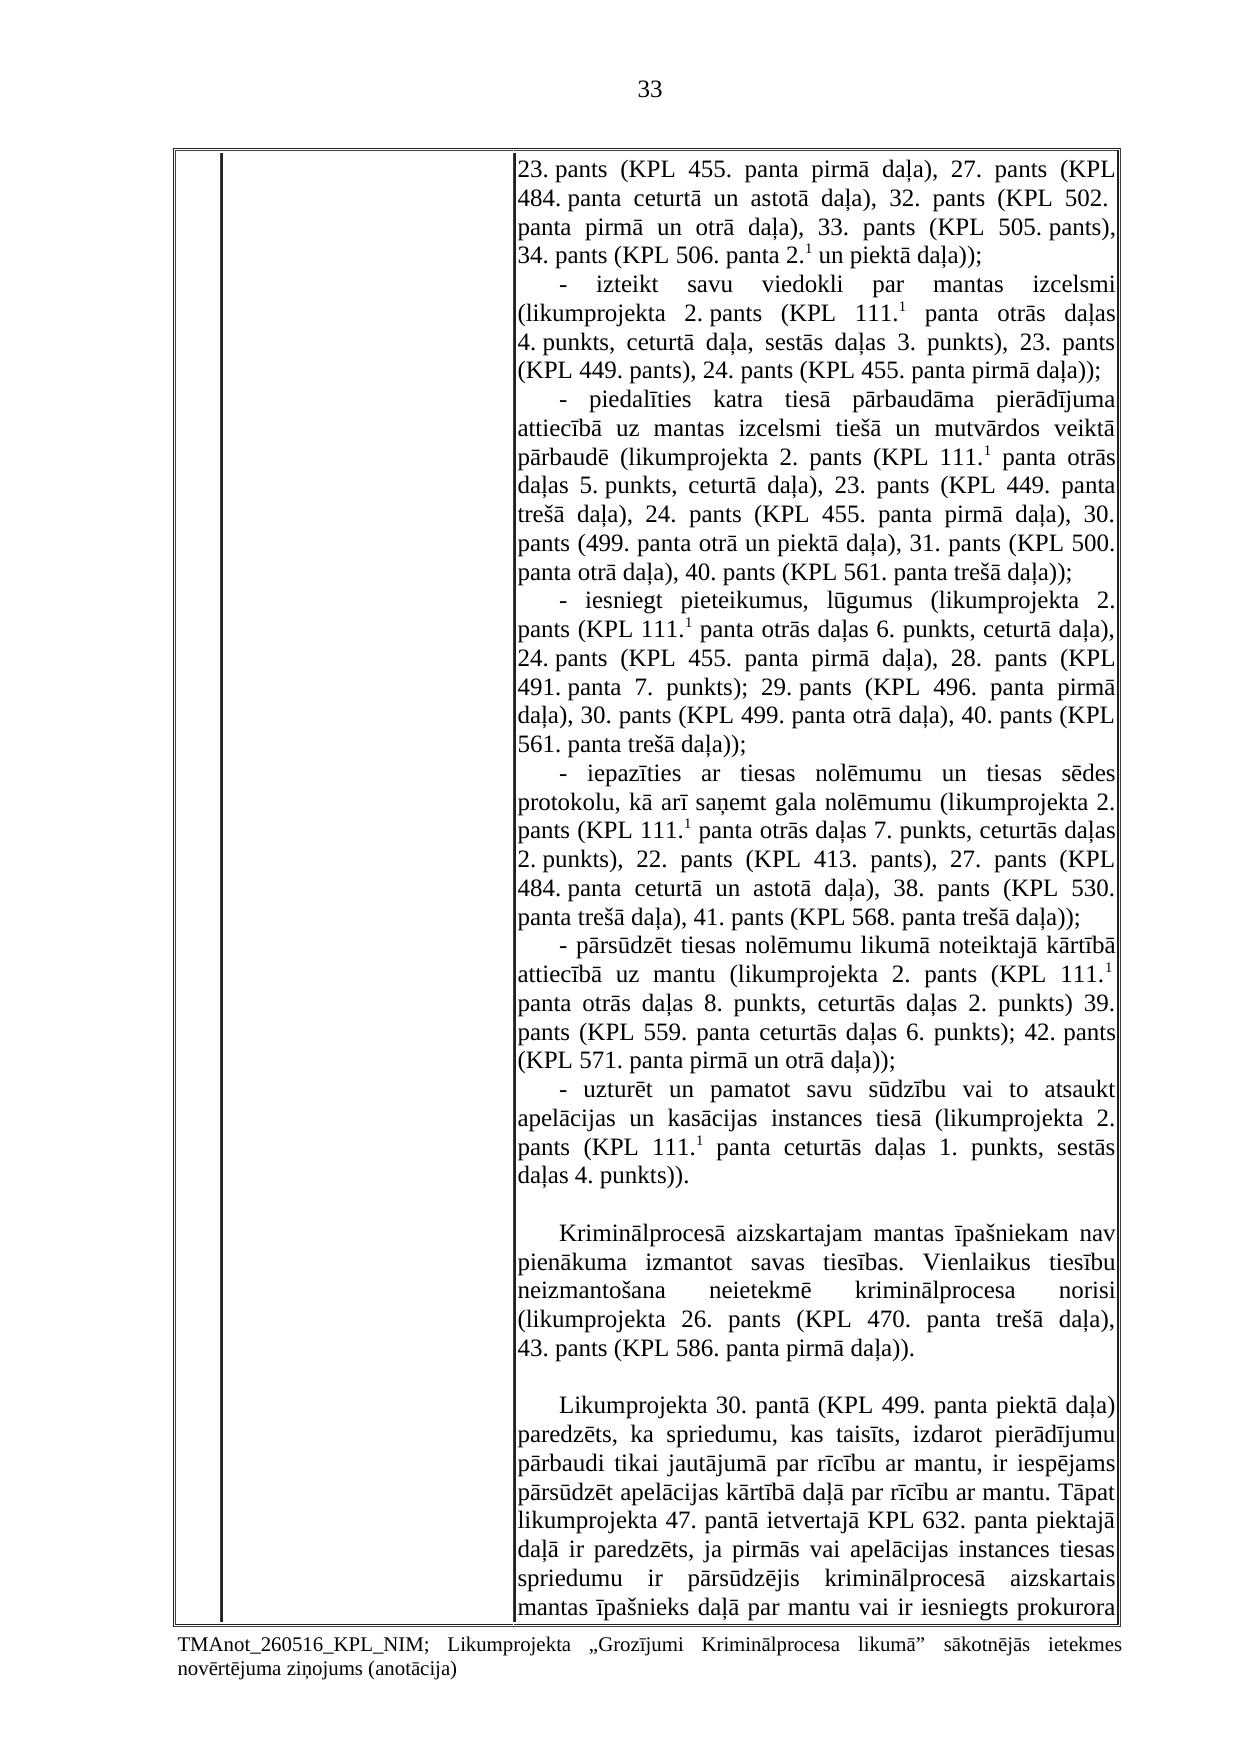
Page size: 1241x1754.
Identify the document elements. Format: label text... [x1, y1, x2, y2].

table_cell 2. [176, 151, 221, 1623]
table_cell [221, 149, 514, 1623]
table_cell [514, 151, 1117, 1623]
